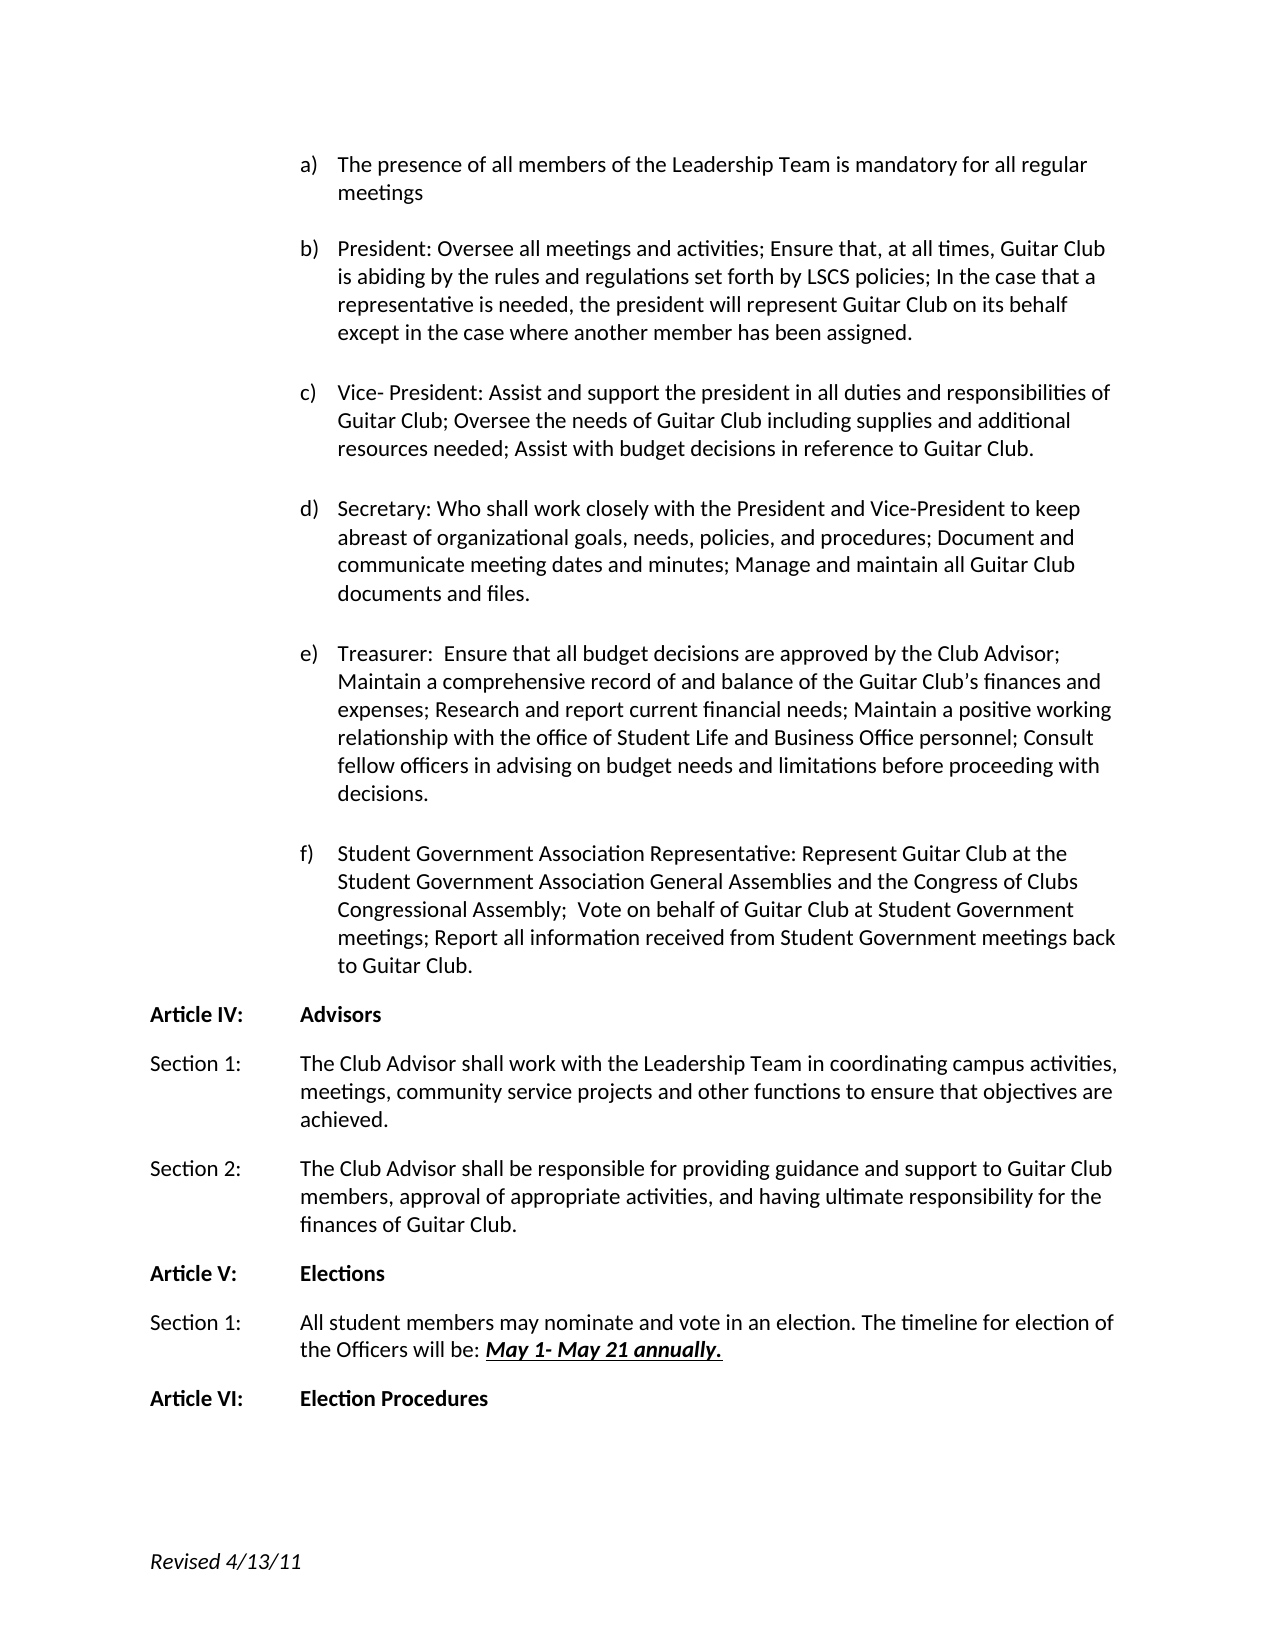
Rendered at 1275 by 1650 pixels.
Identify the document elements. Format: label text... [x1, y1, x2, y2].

text Section 1: The Club Advisor shall work with the Leadership Team in coordinating campus activities, meetings, community service projects and other functions to ensure that objectives are achieved. [150, 1049, 1125, 1133]
text Article VI: Election Procedures [150, 1384, 1125, 1412]
list Vice- President: Assist and support the president in all duties and responsibilities of Guitar Club; Oversee the needs of Guitar Club including supplies and additional resources needed; Assist with budget decisions in reference to Guitar Club. [300, 378, 1125, 462]
text Article V: Elections [150, 1259, 1125, 1287]
list President: Oversee all meetings and activities; Ensure that, at all times, Guitar Club is abiding by the rules and regulations set forth by LSCS policies; In the case that a representative is needed, the president will represent Guitar Club on its behalf except in the case where another member has been assigned. [300, 234, 1125, 346]
list Treasurer: Ensure that all budget decisions are approved by the Club Advisor; Maintain a comprehensive record of and balance of the Guitar Club’s finances and expenses; Research and report current financial needs; Maintain a positive working relationship with the office of Student Life and Business Office personnel; Consult fellow officers in advising on budget needs and limitations before proceeding with decisions. [300, 639, 1125, 807]
text Section 2: The Club Advisor shall be responsible for providing guidance and support to Guitar Club members, approval of appropriate activities, and having ultimate responsibility for the finances of Guitar Club. [150, 1154, 1125, 1238]
text Article IV: Advisors [150, 1000, 1125, 1028]
list The presence of all members of the Leadership Team is mandatory for all regular meetings [300, 150, 1125, 206]
list Secretary: Who shall work closely with the President and Vice-President to keep abreast of organizational goals, needs, policies, and procedures; Document and communicate meeting dates and minutes; Manage and maintain all Guitar Club documents and files. [300, 494, 1125, 607]
text Section 1: All student members may nominate and vote in an election. The timeline for election of the Officers will be: May 1- May 21 annually. [150, 1308, 1125, 1364]
list Student Government Association Representative: Represent Guitar Club at the Student Government Association General Assemblies and the Congress of Clubs Congressional Assembly; Vote on behalf of Guitar Club at Student Government meetings; Report all information received from Student Government meetings back to Guitar Club. [300, 839, 1125, 979]
